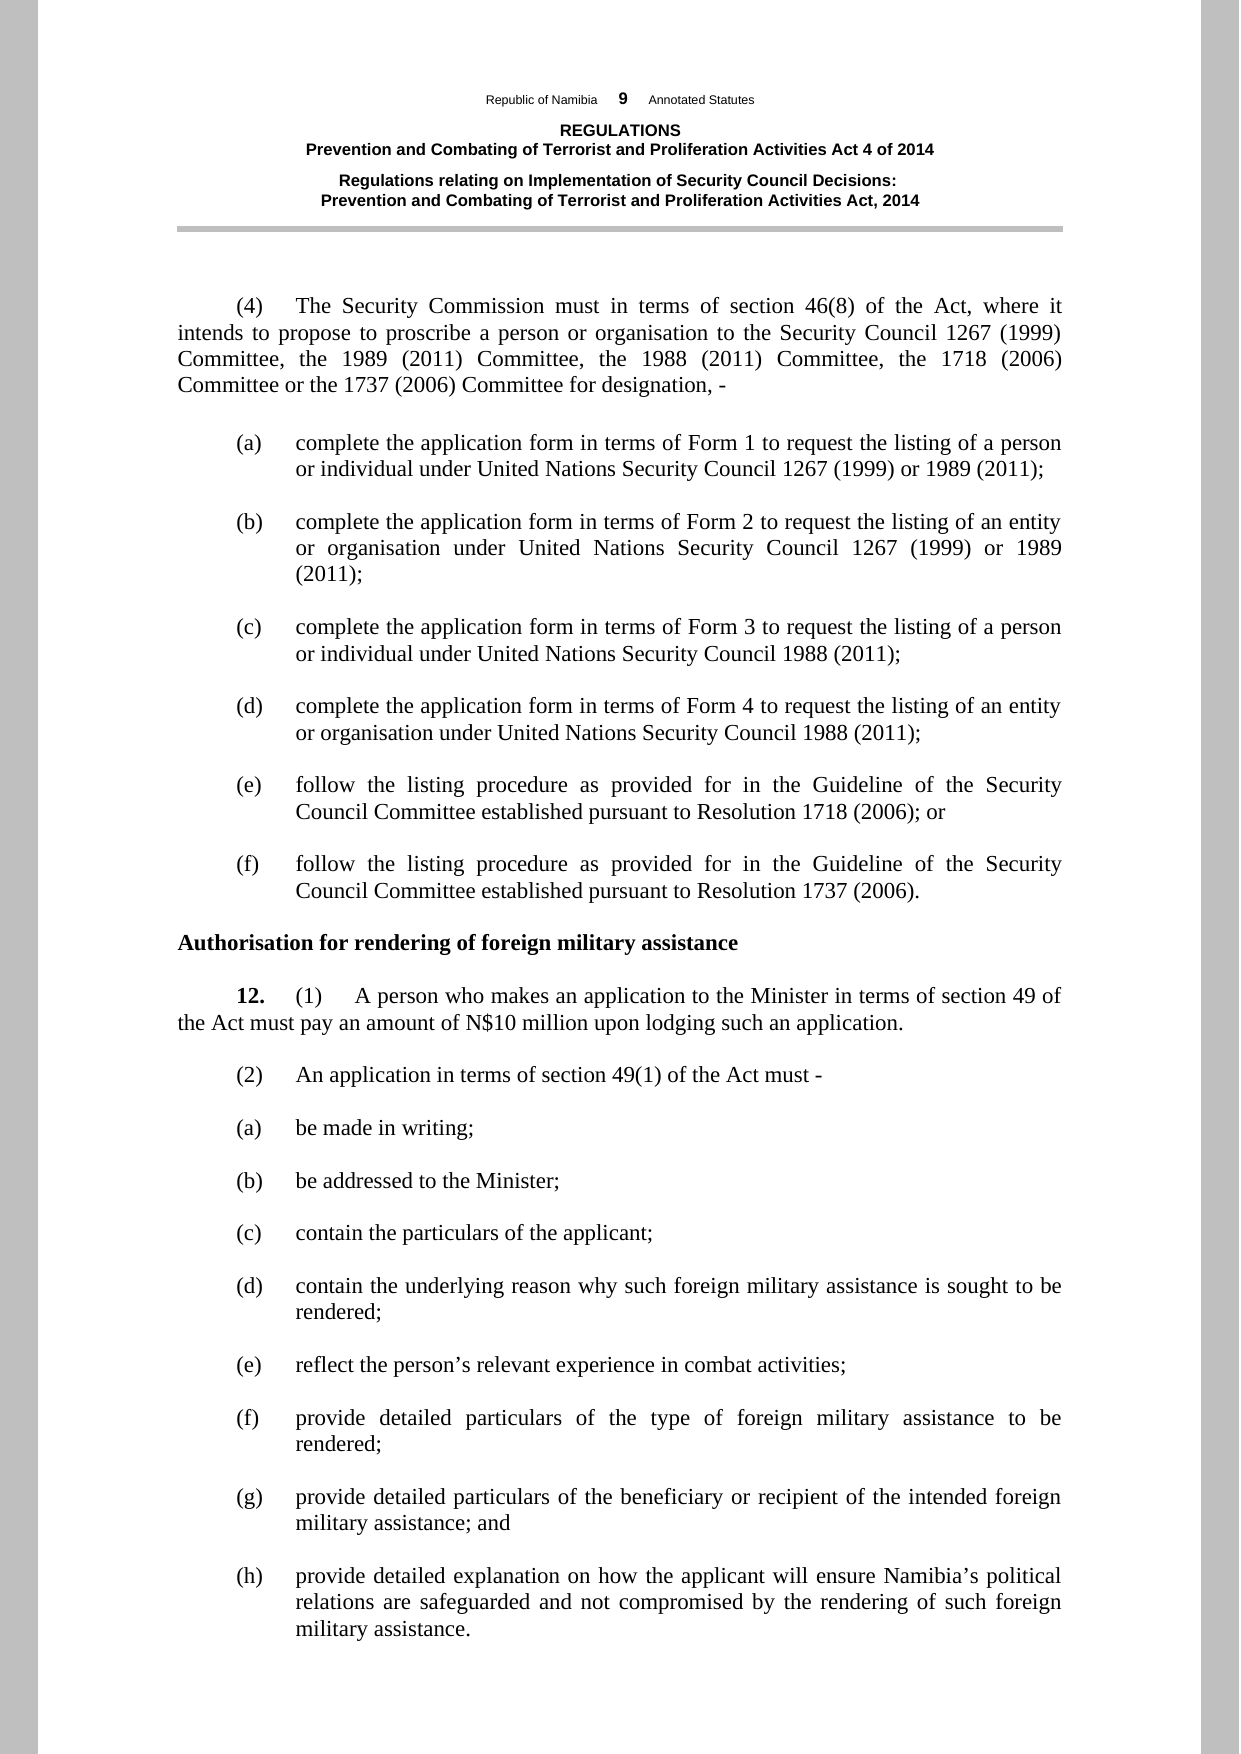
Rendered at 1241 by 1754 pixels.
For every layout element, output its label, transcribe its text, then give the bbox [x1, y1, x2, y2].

text (a) be made in writing; [236, 1114, 1063, 1140]
text (2) An application in terms of section 49(1) of the Act must - [177, 1061, 1063, 1088]
text (c) contain the particulars of the applicant; [236, 1219, 1063, 1246]
text 12. (1) A person who makes an application to the Minister in terms of section 49 of the Act must pay an amount of N$10 million upon lodging such an application. [177, 982, 1063, 1035]
text (c) complete the application form in terms of Form 3 to request the listing of a person or individual under United Nations Security Council 1988 (2011); [236, 613, 1063, 666]
text (h) provide detailed explanation on how the applicant will ensure Namibia’s political relations are safeguarded and not compromised by the rendering of such foreign military assistance. [236, 1562, 1063, 1641]
text (f) provide detailed particulars of the type of foreign military assistance to be rendered; [236, 1404, 1063, 1457]
text (e) follow the listing procedure as provided for in the Guideline of the Security Council Committee established pursuant to Resolution 1718 (2006); or [236, 771, 1063, 824]
text (e) reflect the person’s relevant experience in combat activities; [236, 1351, 1063, 1377]
text (g) provide detailed particulars of the beneficiary or recipient of the intended foreign military assistance; and [236, 1483, 1063, 1536]
text (4) The Security Commission must in terms of section 46(8) of the Act, where it intends to propose to proscribe a person or organisation to the Security Council 1267 (1999) Committee, the 1989 (2011) Committee, the 1988 (2011) Committee, the 1718 (2006) Committee or the 1737 (2006) Committee for designation, - [177, 292, 1063, 398]
text (d) complete the application form in terms of Form 4 to request the listing of an entity or organisation under United Nations Security Council 1988 (2011); [236, 692, 1063, 745]
text (b) complete the application form in terms of Form 2 to request the listing of an entity or organisation under United Nations Security Council 1267 (1999) or 1989 (2011); [236, 508, 1063, 587]
text (b) be addressed to the Minister; [236, 1167, 1063, 1193]
text (f) follow the listing procedure as provided for in the Guideline of the Security Council Committee established pursuant to Resolution 1737 (2006). [236, 850, 1063, 903]
text (a) complete the application form in terms of Form 1 to request the listing of a person or individual under United Nations Security Council 1267 (1999) or 1989 (2011); [236, 429, 1063, 481]
text Authorisation for rendering of foreign military assistance [177, 929, 1063, 956]
text (d) contain the underlying reason why such foreign military assistance is sought to be rendered; [236, 1272, 1063, 1325]
